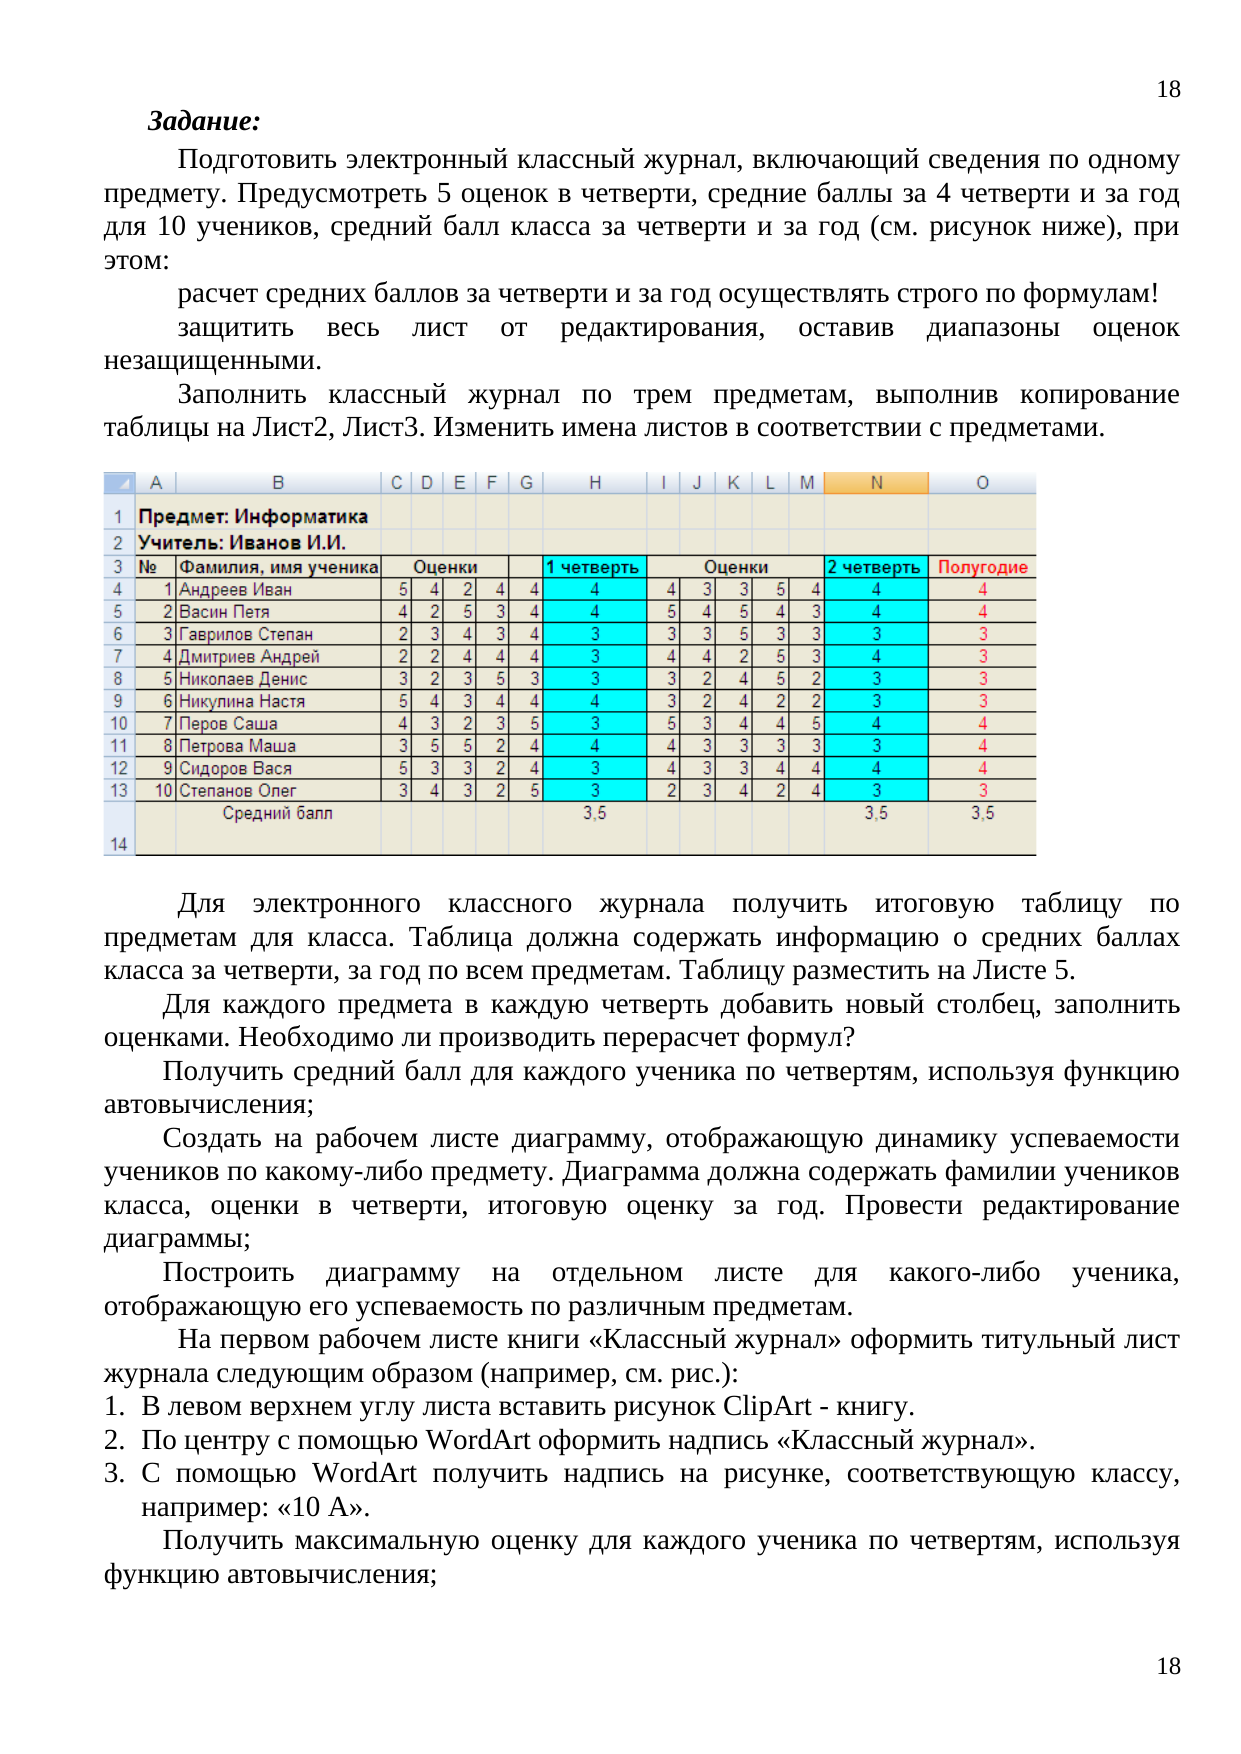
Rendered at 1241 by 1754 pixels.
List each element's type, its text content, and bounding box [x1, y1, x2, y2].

list С помощью WordArt получить надпись на рисунке, соответствующую классу, например: «10 А». [103, 1455, 1181, 1522]
text расчет средних баллов за четверти и за год осуществлять строго по формулам! [103, 275, 1181, 309]
text Получить средний балл для каждого ученика по четвертям, используя функцию автовычисления; [103, 1053, 1181, 1120]
picture [103, 472, 1037, 856]
text Построить диаграмму на отдельном листе для какого-либо ученика, отображающую его успеваемость по различным предметам. [103, 1254, 1181, 1321]
text Заполнить классный журнал по трем предметам, выполнив копирование таблицы на Лист2, Лист3. Изменить имена листов в соответствии с предметами. [103, 376, 1181, 443]
text Создать на рабочем листе диаграмму, отображающую динамику успеваемости учеников по какому-либо предмету. Диаграмма должна содержать фамилии учеников класса, оценки в четверти, итоговую оценку за год. Провести редактирование диаграммы; [103, 1120, 1181, 1254]
list По центру с помощью WordArt оформить надпись «Классный журнал». [103, 1422, 1181, 1455]
list В левом верхнем углу листа вставить рисунок ClipArt - книгу. [103, 1388, 1181, 1422]
text Для электронного классного журнала получить итоговую таблицу по предметам для класса. Таблица должна содержать информацию о средних баллах класса за четверти, за год по всем предметам. Таблицу разместить на Листе 5. [103, 885, 1181, 986]
text Получить максимальную оценку для каждого ученика по четвертям, используя функцию автовычисления; [103, 1522, 1181, 1589]
text На первом рабочем листе книги «Классный журнал» оформить титульный лист журнала следующим образом (например, см. рис.): [103, 1321, 1181, 1388]
text Подготовить электронный классный журнал, включающий сведения по одному предмету. Предусмотреть 5 оценок в четверти, средние баллы за 4 четверти и за год для 10 учеников, средний балл класса за четверти и за год (см. рисунок ниже), при этом: [103, 141, 1181, 275]
text защитить весь лист от редактирования, оставив диапазоны оценок незащищенными. [103, 309, 1181, 376]
text Для каждого предмета в каждую четверть добавить новый столбец, заполнить оценками. Необходимо ли производить перерасчет формул? [103, 986, 1181, 1053]
text Задание: [103, 103, 1181, 136]
